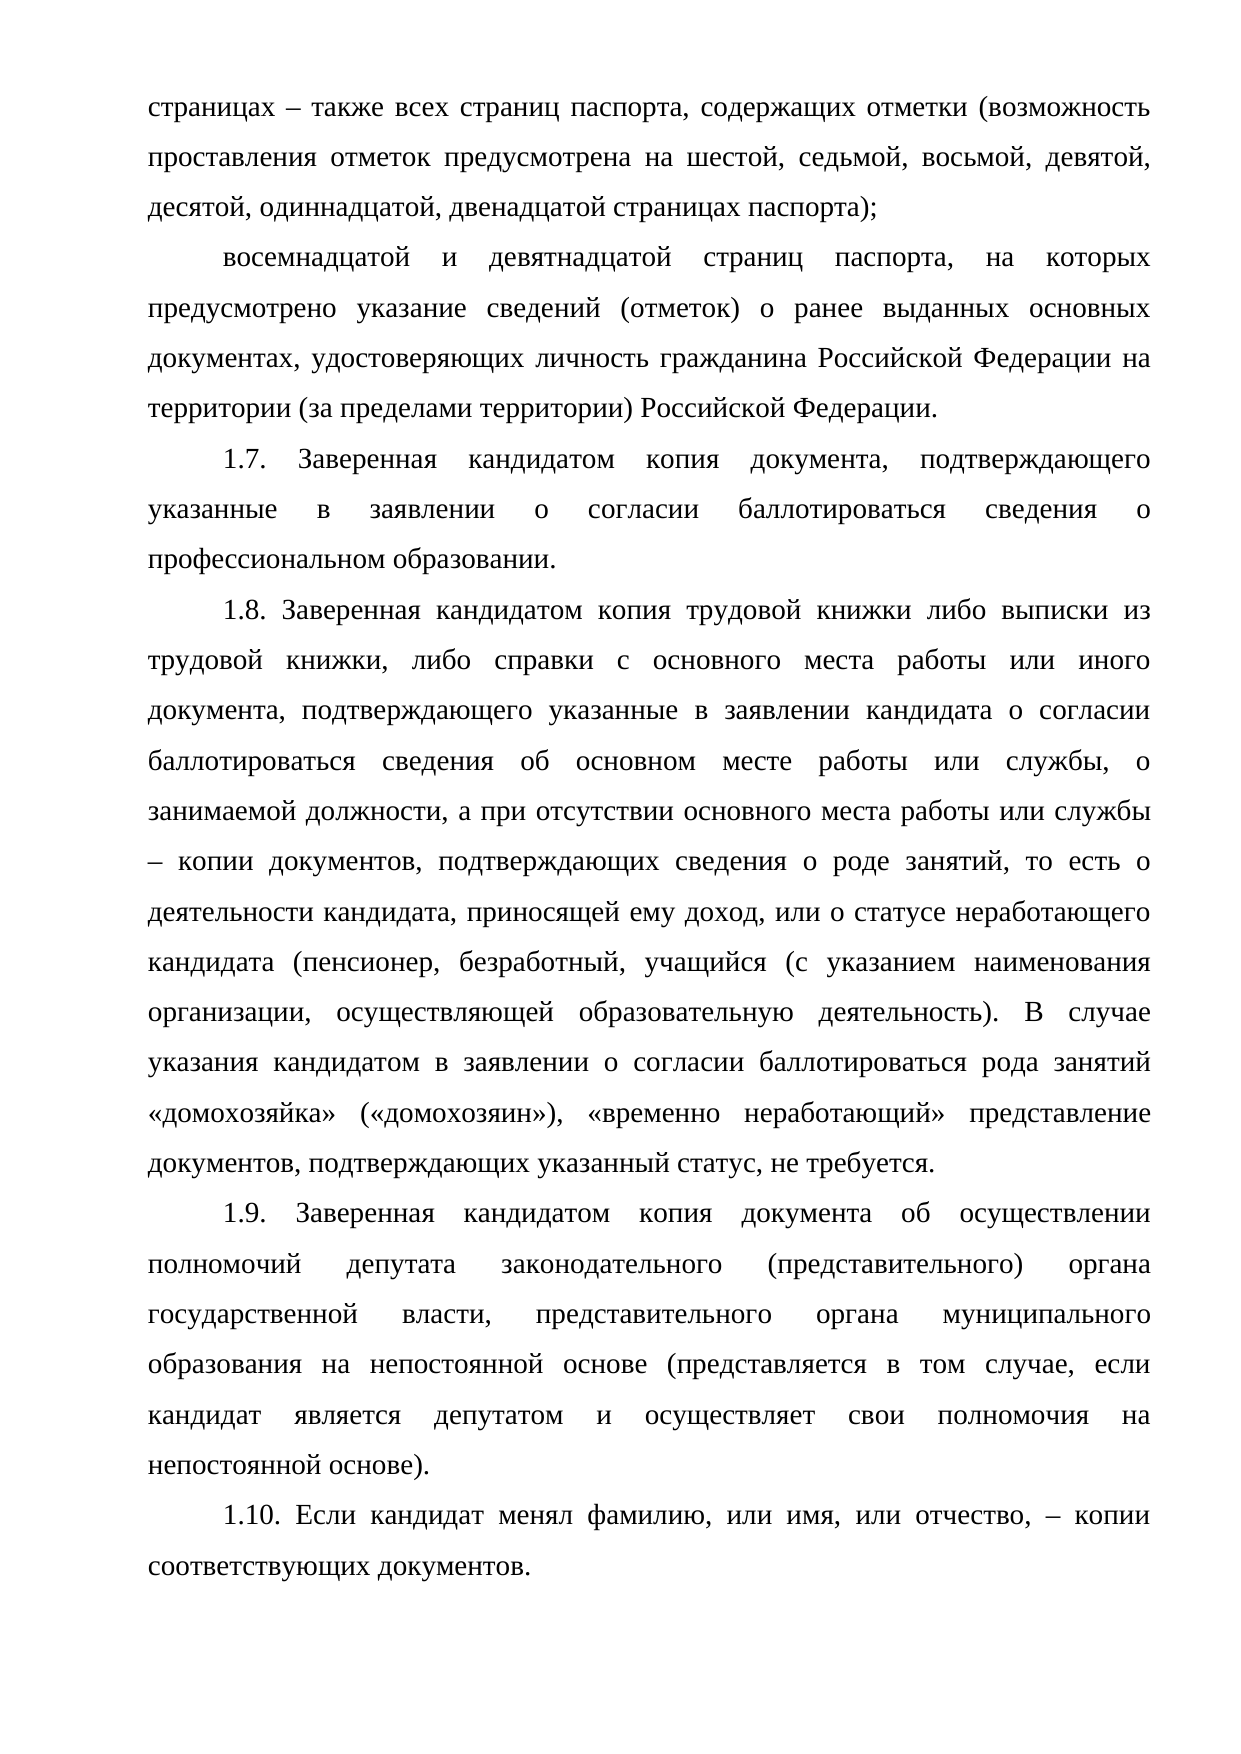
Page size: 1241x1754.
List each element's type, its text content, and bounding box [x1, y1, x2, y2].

text восемнадцатой и девятнадцатой страниц паспорта, на которых предусмотрено указание сведений (отметок) о ранее выданных основных документах, удостоверяющих личность гражданина Российской Федерации на территории (за пределами территории) Российской Федерации. [148, 239, 1152, 424]
text 1.9. Заверенная кандидатом копия документа об осуществлении полномочий депутата законодательного (представительного) органа государственной власти, представительного органа муниципального образования на непостоянной основе (представляется в том случае, если кандидат является депутатом и осуществляет свои полномочия на непостоянной основе). [148, 1196, 1152, 1481]
text 1.10. Если кандидат менял фамилию, или имя, или отчество, – копии соответствующих документов. [148, 1497, 1152, 1581]
text 1.7. Заверенная кандидатом копия документа, подтверждающего указанные в заявлении о согласии баллотироваться сведения о профессиональном образовании. [148, 441, 1152, 575]
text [148, 89, 1152, 223]
text 1.8. Заверенная кандидатом копия трудовой книжки либо выписки из трудовой книжки, либо справки с основного места работы или иного документа, подтверждающего указанные в заявлении кандидата о согласии баллотироваться сведения об основном месте работы или службы, о занимаемой должности, а при отсутствии основного места работы или службы – копии документов, подтверждающих сведения о роде занятий, то есть о деятельности кандидата, приносящей ему доход, или о статусе неработающего кандидата (пенсионер, безработный, учащийся (с указанием наименования организации, осуществляющей образовательную деятельность). В случае указания кандидатом в заявлении о согласии баллотироваться рода занятий «домохозяйка» («домохозяин»), «временно неработающий» представление документов, подтверждающих указанный статус, не требуется. [148, 592, 1152, 1179]
